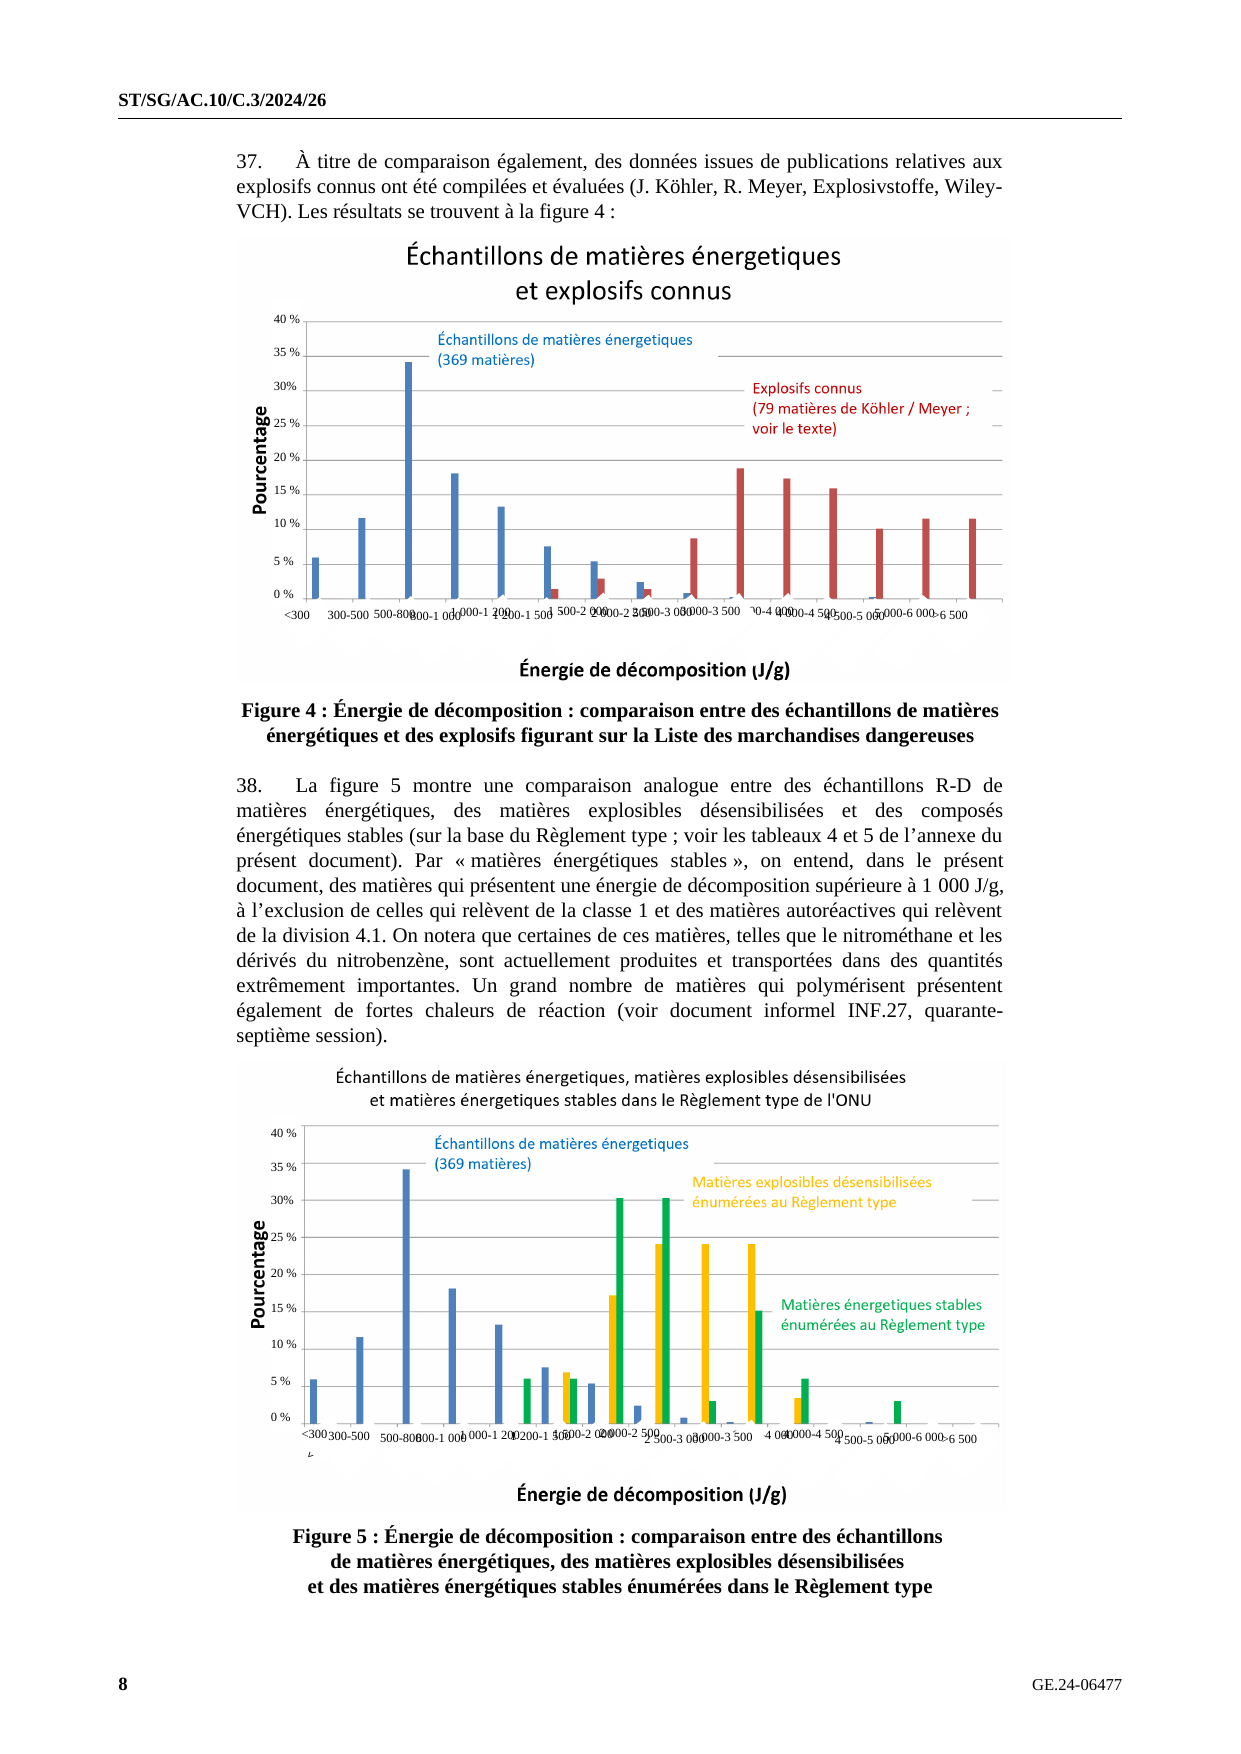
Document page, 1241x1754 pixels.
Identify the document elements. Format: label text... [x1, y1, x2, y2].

picture [236, 235, 1010, 685]
text 37. À titre de comparaison également, des données issues de publications relatives aux explosifs connus ont été compilées et évaluées (J. Köhler, R. Meyer, Explosivstoffe, Wiley-VCH). Les résultats se trouvent à la figure 4 : [236, 148, 1004, 223]
picture [236, 1059, 1007, 1511]
text Figure 4 : Énergie de décomposition : comparaison entre des échantillons de matières énergétiques et des explosifs figurant sur la Liste des marchandises dangereuses [236, 697, 1004, 747]
text 38. La figure 5 montre une comparaison analogue entre des échantillons R-D de matières énergétiques, des matières explosibles désensibilisées et des composés énergétiques stables (sur la base du Règlement type ; voir les tableaux 4 et 5 de l’annexe du présent document). Par « matières énergétiques stables », on entend, dans le présent document, des matières qui présentent une énergie de décomposition supérieure à 1 000 J/g, à l’exclusion de celles qui relèvent de la classe 1 et des matières autoréactives qui relèvent de la division 4.1. On notera que certaines de ces matières, telles que le nitrométhane et les dérivés du nitrobenzène, sont actuellement produites et transportées dans des quantités extrêmement importantes. Un grand nombre de matières qui polymérisent présentent également de fortes chaleurs de réaction (voir document informel INF.27, quarante-septième session). [236, 772, 1004, 1047]
text Figure 5 : Énergie de décomposition : comparaison entre des échantillons de matières énergétiques, des matières explosibles désensibilisées et des matières énergétiques stables énumérées dans le Règlement type [236, 1523, 1004, 1598]
